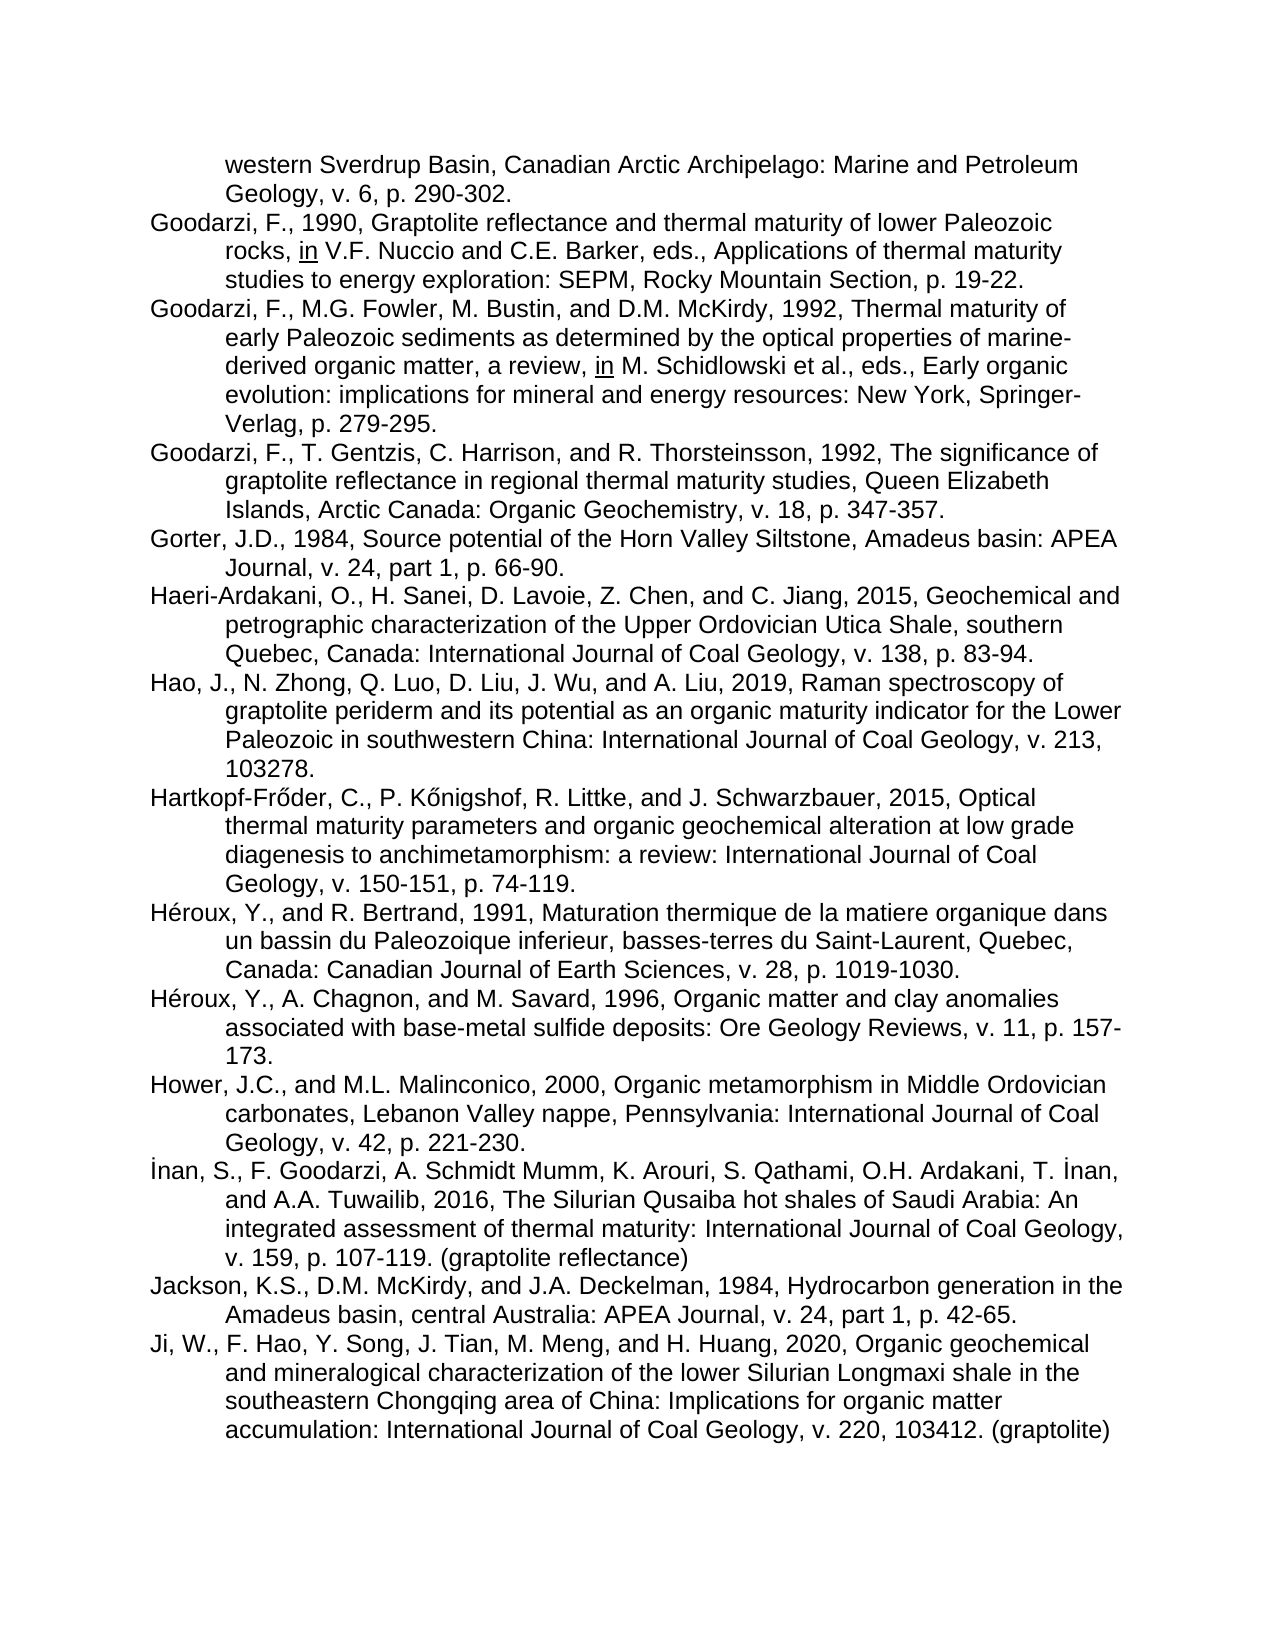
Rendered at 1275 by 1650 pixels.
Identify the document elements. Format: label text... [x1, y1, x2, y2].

text Hao, J., N. Zhong, Q. Luo, D. Liu, J. Wu, and A. Liu, 2019, Raman spectroscopy of graptolite periderm and its potential as an organic maturity indicator for the Lower Paleozoic in southwestern China: International Journal of Coal Geology, v. 213, 103278. [150, 667, 1125, 782]
text Goodarzi, F., M.G. Fowler, M. Bustin, and D.M. McKirdy, 1992, Thermal maturity of early Paleozoic sediments as determined by the optical properties of marine-derived organic matter, a review, in M. Schidlowski et al., eds., Early organic evolution: implications for mineral and energy resources: New York, Springer-Verlag, p. 279-295. [150, 294, 1125, 437]
text , K.S., D.M. McKirdy, and J.A. Deckelman, 1984, Hydrocarbon generation in the Amadeus basin, central : APEA Journal, v. 24, part 1, p. 42-65. [150, 1271, 1125, 1329]
text Héroux, Y., A. Chagnon, and M. Savard, 1996, Organic matter and clay anomalies associated with base-metal sulfide deposits: Ore Geology Reviews, v. 11, p. 157-173. [150, 984, 1125, 1070]
text Hartkopf-Frőder, C., P. Kőnigshof, R. Littke, and J. Schwarzbauer, 2015, Optical thermal maturity parameters and organic geochemical alteration at low grade diagenesis to anchimetamorphism: a review: International Journal of Coal Geology, v. 150-151, p. 74-119. [150, 782, 1125, 897]
text Gorter, J.D., 1984, Source potential of the Horn Valley Siltstone, Amadeus basin: APEA Journal, v. 24, part 1, p. 66-90. [150, 524, 1125, 581]
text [150, 150, 1125, 207]
text Hower, J.C., and M.L. Malinconico, 2000, Organic metamorphism in Middle Ordovician carbonates, nappe, : International Journal of Coal Geology, v. 42, p. 221-230. [150, 1070, 1125, 1156]
text Haeri-Ardakani, O., H. Sanei, D. Lavoie, Z. Chen, and C. Jiang, 2015, Geochemical and petrographic characterization of the Upper Ordovician Utica Shale, southern Quebec, Canada: International Journal of Coal Geology, v. 138, p. 83-94. [150, 581, 1125, 667]
text İnan, S., F. Goodarzi, A. Schmidt Mumm, K. Arouri, S. Qathami, O.H. Ardakani, T. İnan, and A.A. Tuwailib, 2016, The Silurian Qusaiba hot shales of Saudi Arabia: An integrated assessment of thermal maturity: International Journal of Coal Geology, v. 159, p. 107-119. (graptolite reflectance) [150, 1156, 1125, 1271]
text Goodarzi, F., 1990, Graptolite reflectance and thermal maturity of lower Paleozoic rocks, in V.F. Nuccio and C.E. Barker, eds., Applications of thermal maturity studies to energy exploration: SEPM, Rocky Mountain Section, p. 19-22. [150, 207, 1125, 294]
text Goodarzi, F., T. Gentzis, C. Harrison, and R. Thorsteinsson, 1992, The significance of graptolite reflectance in regional thermal maturity studies, Queen Elizabeth Islands, Arctic Canada: Organic Geochemistry, v. 18, p. 347-357. [150, 437, 1125, 524]
text Héroux, Y., and R. Bertrand, 1991, Maturation thermique de la matiere organique dans un bassin du Paleozoique inferieur, basses-terres : Canadian Journal of Earth Sciences, v. 28, p. 1019-1030. [150, 897, 1125, 984]
text Ji, W., F. Hao, Y. Song, J. Tian, M. Meng, and H. Huang, 2020, Organic geochemical and mineralogical characterization of the lower Silurian Longmaxi shale in the southeastern Chongqing area of China: Implications for organic matter accumulation: International Journal of Coal Geology, v. 220, 103412. (graptolite) [150, 1329, 1125, 1444]
